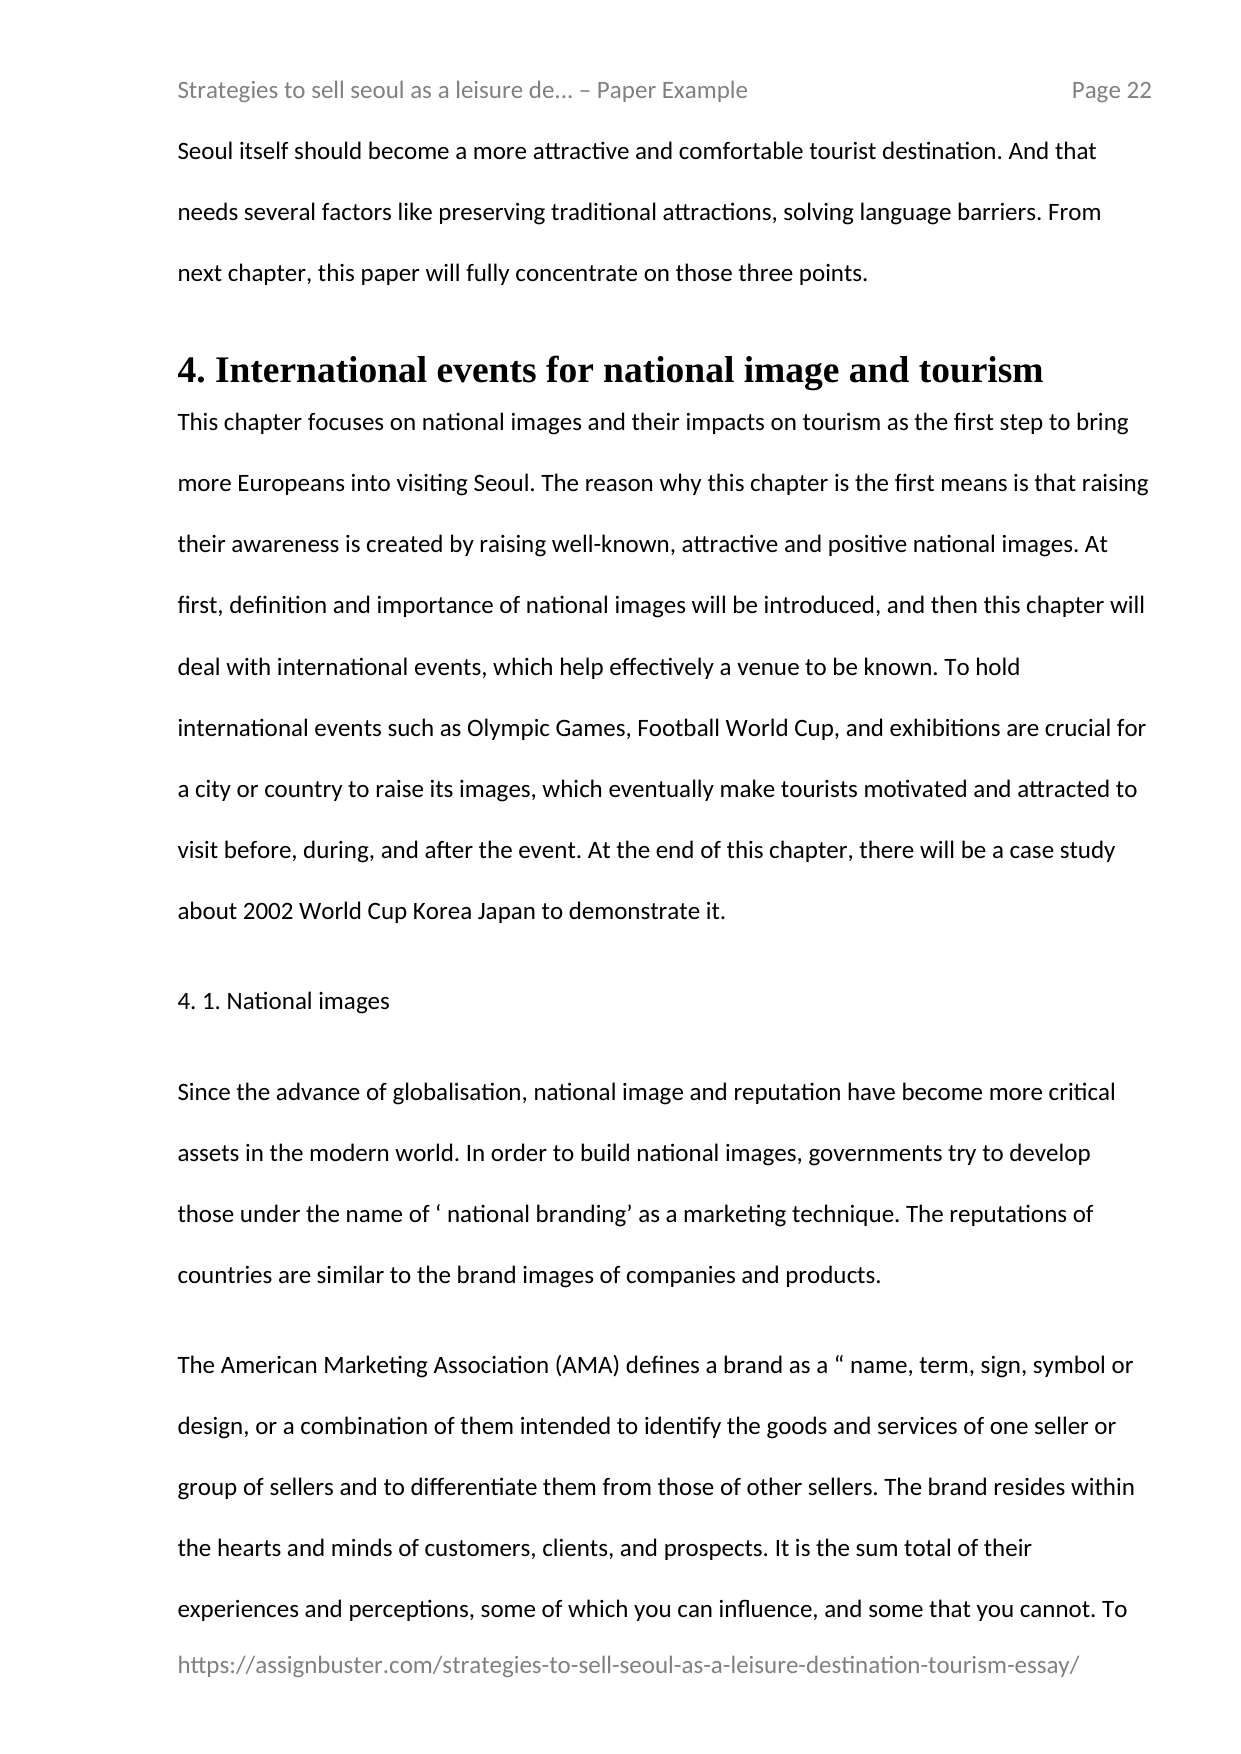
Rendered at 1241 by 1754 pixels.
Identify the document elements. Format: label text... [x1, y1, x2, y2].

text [177, 135, 1152, 287]
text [177, 1349, 1152, 1624]
text This chapter focuses on national images and their impacts on tourism as the first step to bring more Europeans into visiting Seoul. The reason why this chapter is the first means is that raising their awareness is created by raising well-known, attractive and positive national images. At first, definition and importance of national images will be introduced, and then this chapter will deal with international events, which help effectively a venue to be known. To hold international events such as Olympic Games, Football World Cup, and exhibitions are crucial for a city or country to raise its images, which eventually make tourists motivated and attracted to visit before, during, and after the event. At the end of this chapter, there will be a case study about 2002 World Cup Korea Japan to demonstrate it. [177, 406, 1152, 925]
subtitle 4. International events for national image and tourism [177, 347, 1152, 391]
text Since the advance of globalisation, national image and reputation have become more critical assets in the modern world. In order to build national images, governments try to develop those under the name of ‘ national branding’ as a marketing technique. The reputations of countries are similar to the brand images of companies and products. [177, 1076, 1152, 1289]
text 4. 1. National images [177, 985, 1152, 1016]
